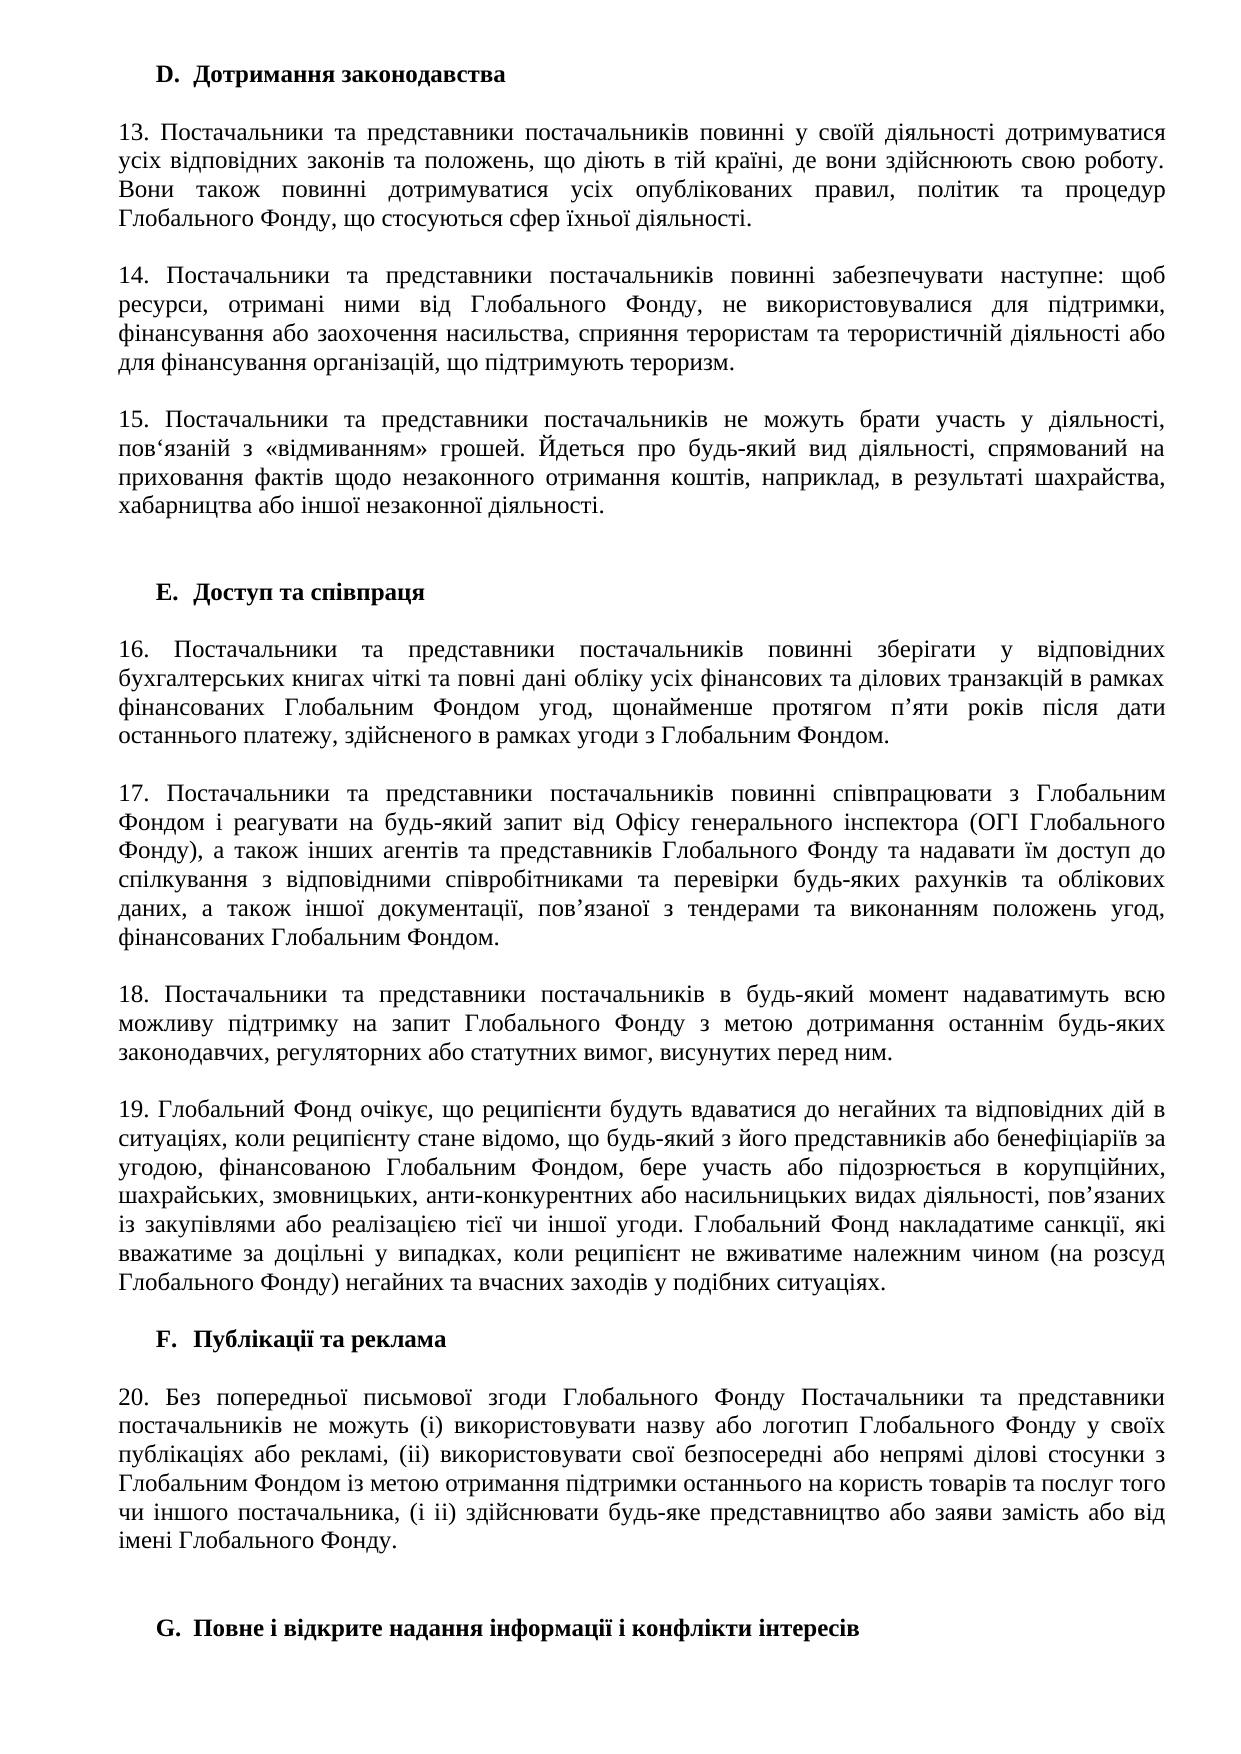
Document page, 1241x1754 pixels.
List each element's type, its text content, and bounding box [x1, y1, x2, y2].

text 20. Без попередньої письмової згоди Глобального Фонду Постачальники та представники постачальників не можуть (i) використовувати назву або логотип Глобального Фонду у своїх публікаціях або рекламі, (ii) використовувати свої безпосередні або непрямі ділові стосунки з Глобальним Фондом із метою отримання підтримки останнього на користь товарів та послуг того чи іншого постачальника, (i ii) здійснювати будь-яке представництво або заяви замість або від імені Глобального Фонду. [118, 1382, 1167, 1554]
text 14. Постачальники та представники постачальників повинні забезпечувати наступне: щоб ресурси, отримані ними від Глобального Фонду, не використовувалися для підтримки, фінансування або заохочення насильства, сприяння терористам та терористичній діяльності або для фінансування організацій, що підтримують тероризм. [118, 260, 1167, 375]
text 16. Постачальники та представники постачальників повинні зберігати у відповідних бухгалтерських книгах чіткі та повні дані обліку усіх фінансових та ділових транзакцій в рамках фінансованих Глобальним Фондом угод, щонайменше протягом п’яти років після дати останнього платежу, здійсненого в рамках угоди з Глобальним Фондом. [118, 634, 1167, 749]
text 13. Постачальники та представники постачальників повинні у своїй діяльності дотримуватися усіх відповідних законів та положень, що діють в тій країні, де вони здійснюють свою роботу. Вони також повинні дотримуватися усіх опублікованих правил, політик та процедур Глобального Фонду, що стосуються сфер їхньої діяльності. [118, 117, 1167, 232]
text 15. Постачальники та представники постачальників не можуть брати участь у діяльності, пов‘язаній з «відмиванням» грошей. Йдеться про будь-який вид діяльності, спрямований на приховання фактів щодо незаконного отримання коштів, наприклад, в результаті шахрайства, хабарництва або іншої незаконної діяльності. [118, 404, 1167, 519]
list Доступ та співпраця [156, 577, 1167, 605]
text 17. Постачальники та представники постачальників повинні співпрацювати з Глобальним Фондом і реагувати на будь-який запит від Офісу генерального інспектора (ОГІ Глобального Фонду), а також інших агентів та представників Глобального Фонду та надавати їм доступ до спілкування з відповідними співробітниками та перевірки будь-яких рахунків та облікових даних, а також іншої документації, пов’язаної з тендерами та виконанням положень угод, фінансованих Глобальним Фондом. [118, 778, 1167, 950]
text 19. Глобальний Фонд очікує, що реципієнти будуть вдаватися до негайних та відповідних дій в ситуаціях, коли реципієнту стане відомо, що будь-який з його представників або бенефіціаріїв за угодою, фінансованою Глобальним Фондом, бере участь або підозрюється в корупційних, шахрайських, змовницьких, анти-конкурентних або насильницьких видах діяльності, пов’язаних із закупівлями або реалізацією тієї чи іншої угоди. Глобальний Фонд накладатиме санкції, які вважатиме за доцільні у випадках, коли реципієнт не вживатиме належним чином (на розсуд Глобального Фонду) негайних та вчасних заходів у подібних ситуаціях. [118, 1094, 1167, 1295]
text 18. Постачальники та представники постачальників в будь-який момент надаватимуть всю можливу підтримку на запит Глобального Фонду з метою дотримання останнім будь-яких законодавчих, регуляторних або статутних вимог, висунутих перед ним. [118, 979, 1167, 1065]
list Публікації та реклама [156, 1324, 1167, 1353]
list Дотримання законодавства [156, 59, 1167, 88]
list Повне і відкрите надання інформації і конфлікти інтересів [156, 1613, 1167, 1642]
